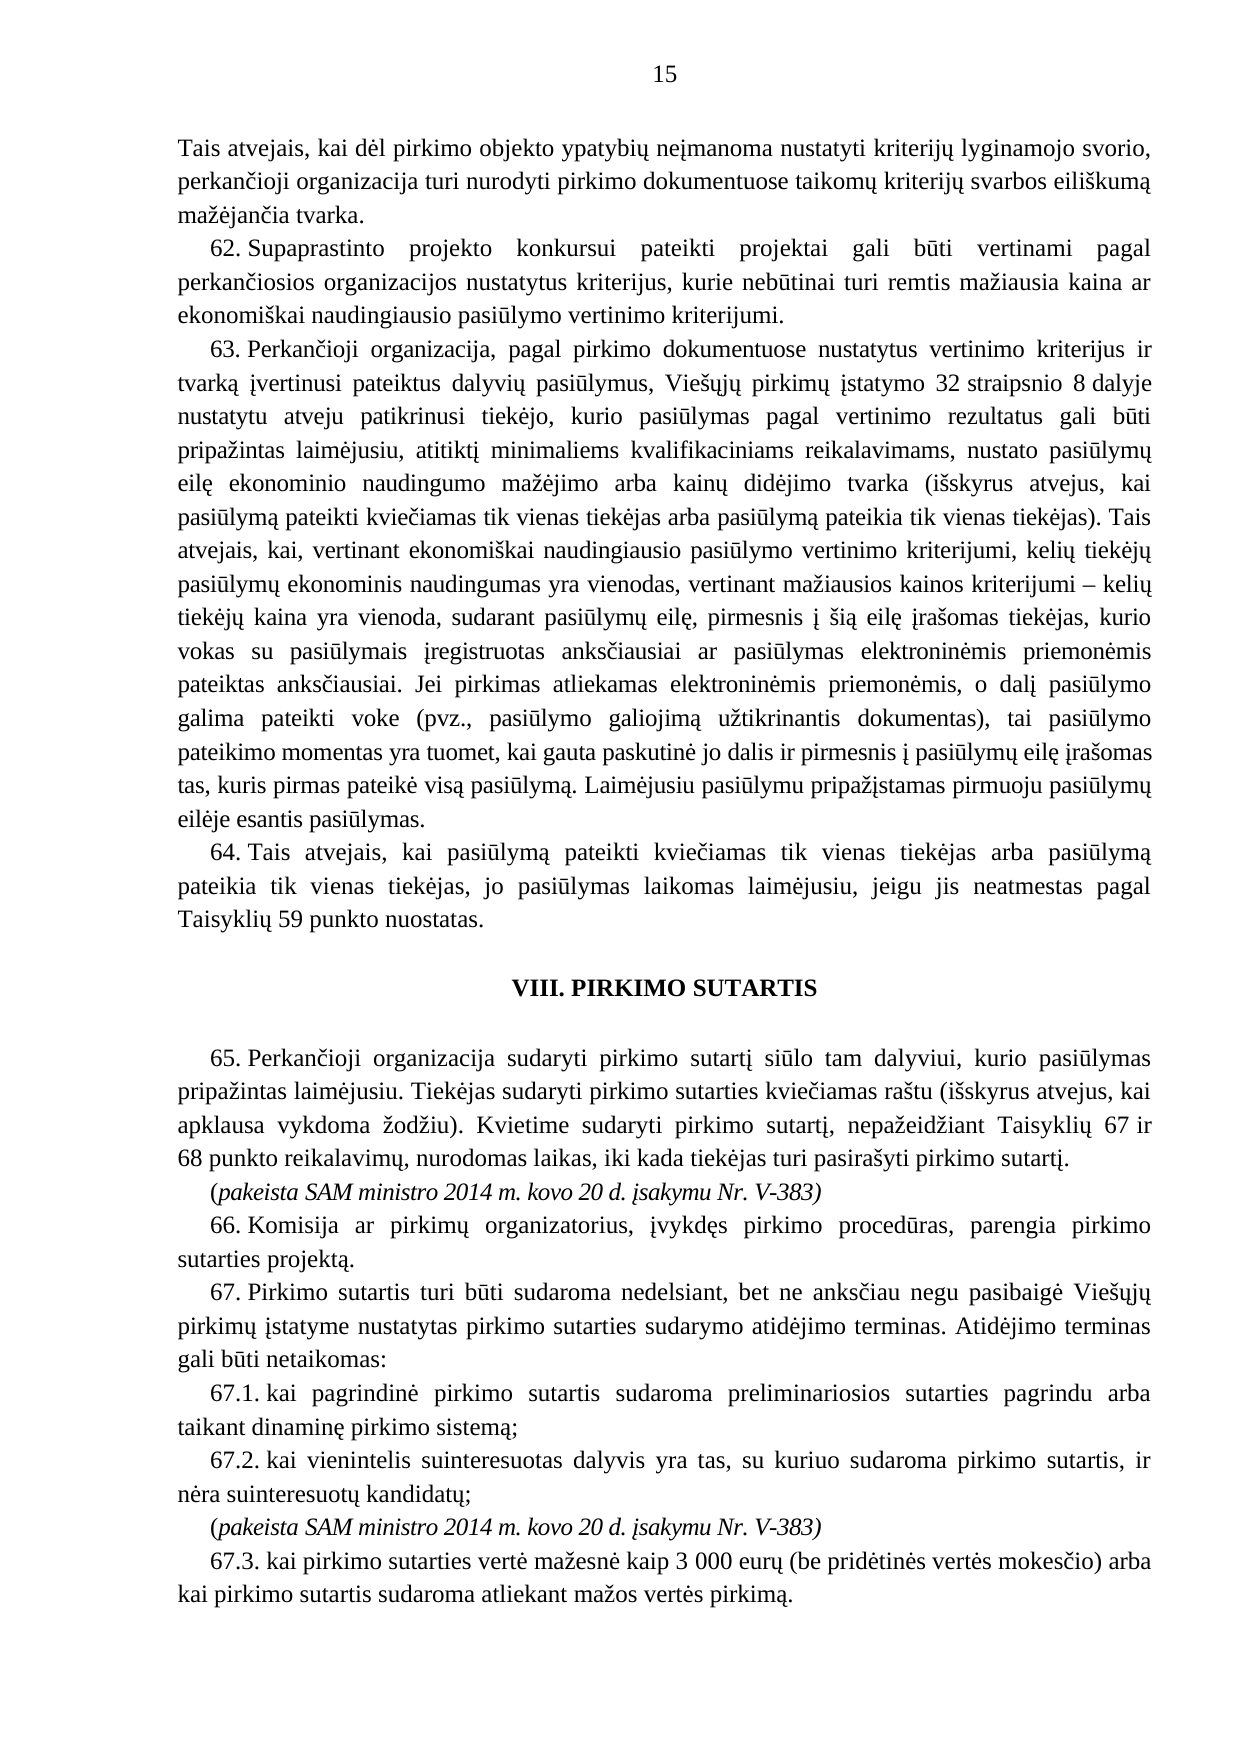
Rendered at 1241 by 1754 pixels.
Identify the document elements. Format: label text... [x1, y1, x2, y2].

text (pakeista SAM ministro 2014 m. kovo 20 d. įsakymu Nr. V-383) [177, 1177, 1152, 1206]
text 67.1. kai pagrindinė pirkimo sutartis sudaroma preliminariosios sutarties pagrindu arba taikant dinaminę pirkimo sistemą; [177, 1378, 1152, 1440]
text (pakeista SAM ministro 2014 m. kovo 20 d. įsakymu Nr. V-383) [177, 1512, 1152, 1541]
text 67.2. kai vienintelis suinteresuotas dalyvis yra tas, su kuriuo sudaroma pirkimo sutartis, ir nėra suinteresuotų kandidatų; [177, 1445, 1152, 1507]
text 65. Perkančioji organizacija sudaryti pirkimo sutartį siūlo tam dalyviui, kurio pasiūlymas pripažintas laimėjusiu. Tiekėjas sudaryti pirkimo sutarties kviečiamas raštu (išskyrus atvejus, kai apklausa vykdoma žodžiu). Kvietime sudaryti pirkimo sutartį, nepažeidžiant Taisyklių 67 ir 68 punkto reikalavimų, nurodomas laikas, iki kada tiekėjas turi pasirašyti pirkimo sutartį. [177, 1043, 1152, 1172]
text 64. Tais atvejais, kai pasiūlymą pateikti kviečiamas tik vienas tiekėjas arba pasiūlymą pateikia tik vienas tiekėjas, jo pasiūlymas laikomas laimėjusiu, jeigu jis neatmestas pagal Taisyklių 59 punkto nuostatas. [177, 837, 1152, 933]
text 67.3. kai pirkimo sutarties vertė mažesnė kaip 3 000 eurų (be pridėtinės vertės mokesčio) arba kai pirkimo sutartis sudaroma atliekant mažos vertės pirkimą. [177, 1546, 1152, 1608]
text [177, 133, 1152, 229]
text VIII. PIRKIMO SUTARTIS [177, 973, 1152, 1002]
text 62. Supaprastinto projekto konkursui pateikti projektai gali būti vertinami pagal perkančiosios organizacijos nustatytus kriterijus, kurie nebūtinai turi remtis mažiausia kaina ar ekonomiškai naudingiausio pasiūlymo vertinimo kriterijumi. [177, 233, 1152, 329]
text 66. Komisija ar pirkimų organizatorius, įvykdęs pirkimo procedūras, parengia pirkimo sutarties projektą. [177, 1210, 1152, 1273]
text 63. Perkančioji organizacija, pagal pirkimo dokumentuose nustatytus vertinimo kriterijus ir tvarką įvertinusi pateiktus dalyvių pasiūlymus, Viešųjų pirkimų įstatymo 32 straipsnio 8 dalyje nustatytu atveju patikrinusi tiekėjo, kurio pasiūlymas pagal vertinimo rezultatus gali būti pripažintas laimėjusiu, atitiktį minimaliems kvalifikaciniams reikalavimams, nustato pasiūlymų eilę ekonominio naudingumo mažėjimo arba kainų didėjimo tvarka (išskyrus atvejus, kai pasiūlymą pateikti kviečiamas tik vienas tiekėjas arba pasiūlymą pateikia tik vienas tiekėjas). Tais atvejais, kai, vertinant ekonomiškai naudingiausio pasiūlymo vertinimo kriterijumi, kelių tiekėjų pasiūlymų ekonominis naudingumas yra vienodas, vertinant mažiausios kainos kriterijumi – kelių tiekėjų kaina yra vienoda, sudarant pasiūlymų eilę, pirmesnis į šią eilę įrašomas tiekėjas, kurio vokas su pasiūlymais įregistruotas anksčiausiai ar pasiūlymas elektroninėmis priemonėmis pateiktas anksčiausiai. Jei pirkimas atliekamas elektroninėmis priemonėmis, o dalį pasiūlymo galima pateikti voke (pvz., pasiūlymo galiojimą užtikrinantis dokumentas), tai pasiūlymo pateikimo momentas yra tuomet, kai gauta paskutinė jo dalis ir pirmesnis į pasiūlymų eilę įrašomas tas, kuris pirmas pateikė visą pasiūlymą. Laimėjusiu pasiūlymu pripažįstamas pirmuoju pasiūlymų eilėje esantis pasiūlymas. [177, 334, 1152, 832]
text 67. Pirkimo sutartis turi būti sudaroma nedelsiant, bet ne anksčiau negu pasibaigė Viešųjų pirkimų įstatyme nustatytas pirkimo sutarties sudarymo atidėjimo terminas. Atidėjimo terminas gali būti netaikomas: [177, 1277, 1152, 1373]
